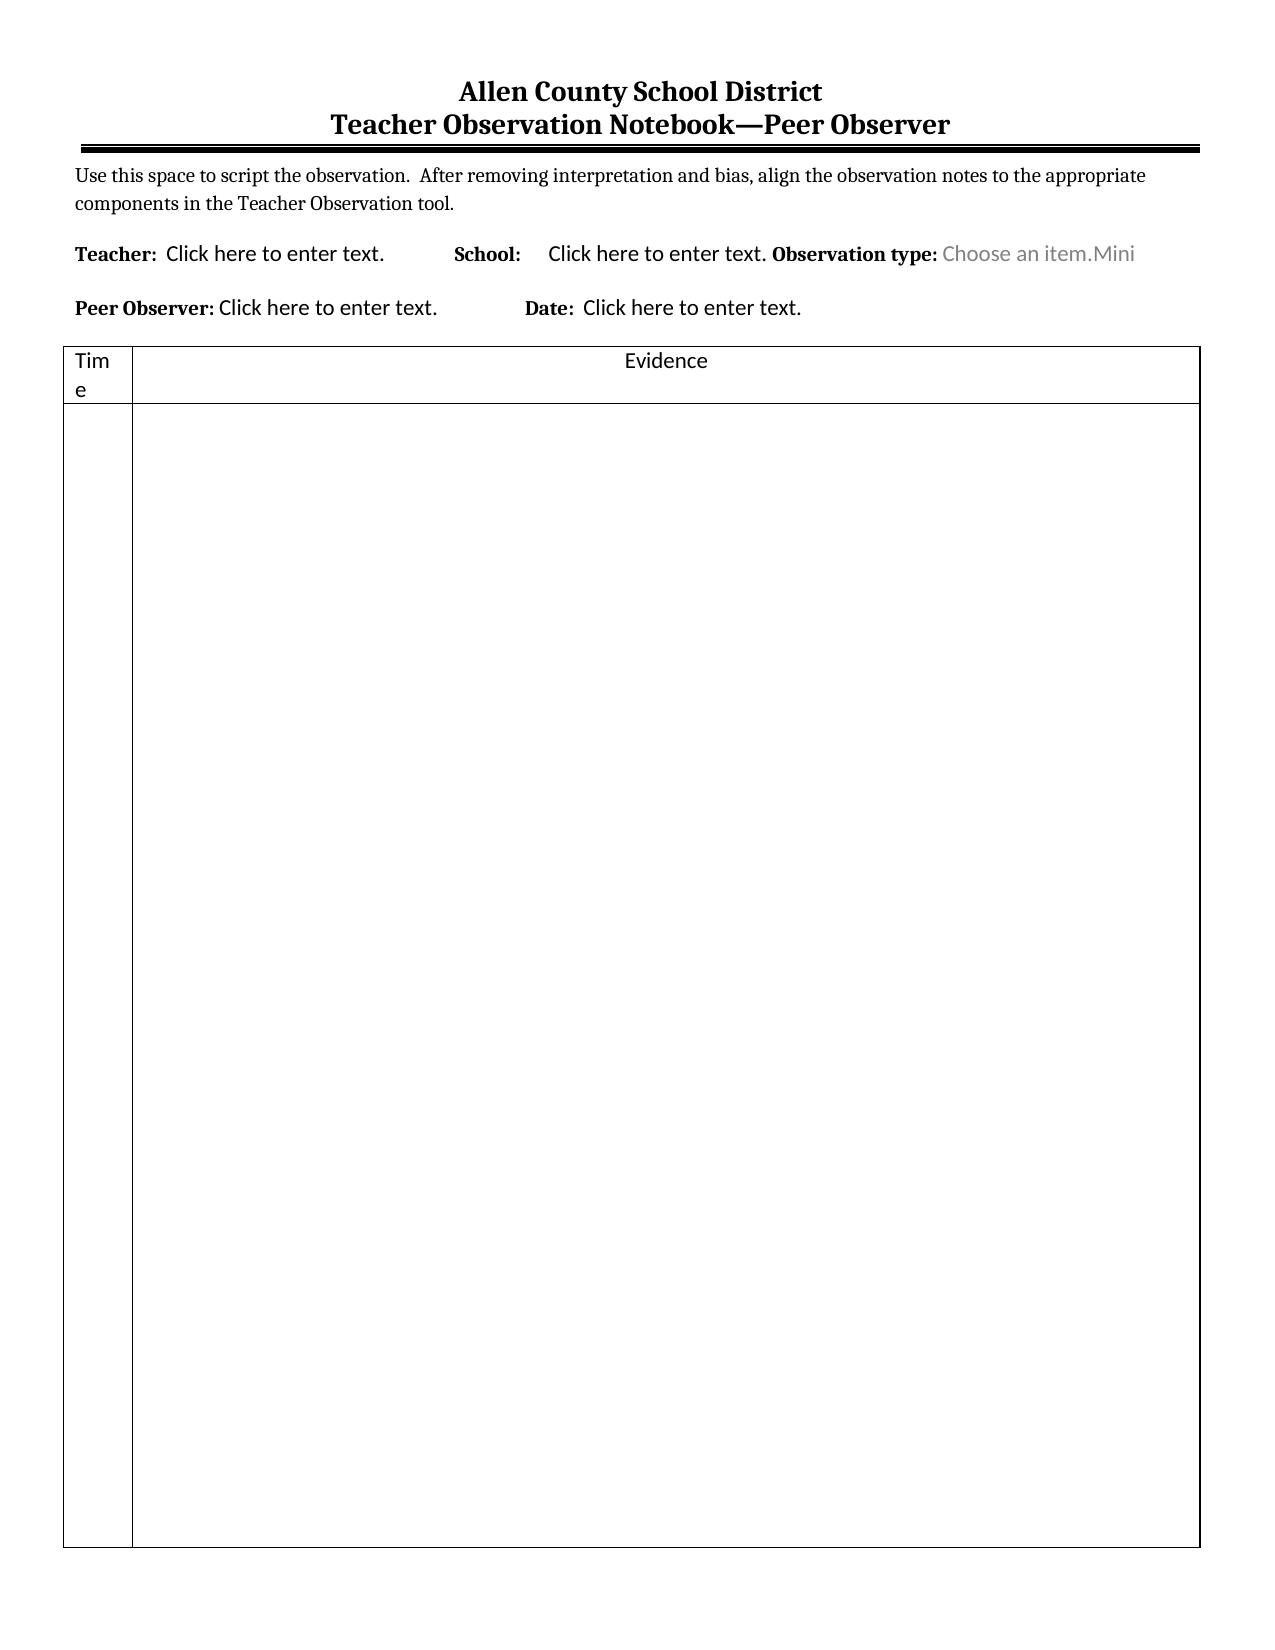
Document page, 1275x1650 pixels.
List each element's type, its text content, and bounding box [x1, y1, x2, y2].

table_header Evidence [133, 347, 1199, 403]
text Use this space to script the observation. After removing interpretation and bias, align the observation notes to the appropriate components in the Teacher Observation tool. [75, 164, 1200, 215]
table_header Time [64, 347, 132, 403]
table_cell [133, 404, 1199, 1547]
table_cell [64, 404, 132, 1547]
text Peer Observer: Date: [75, 293, 1200, 321]
text Teacher: School: Observation type: [75, 239, 1200, 268]
